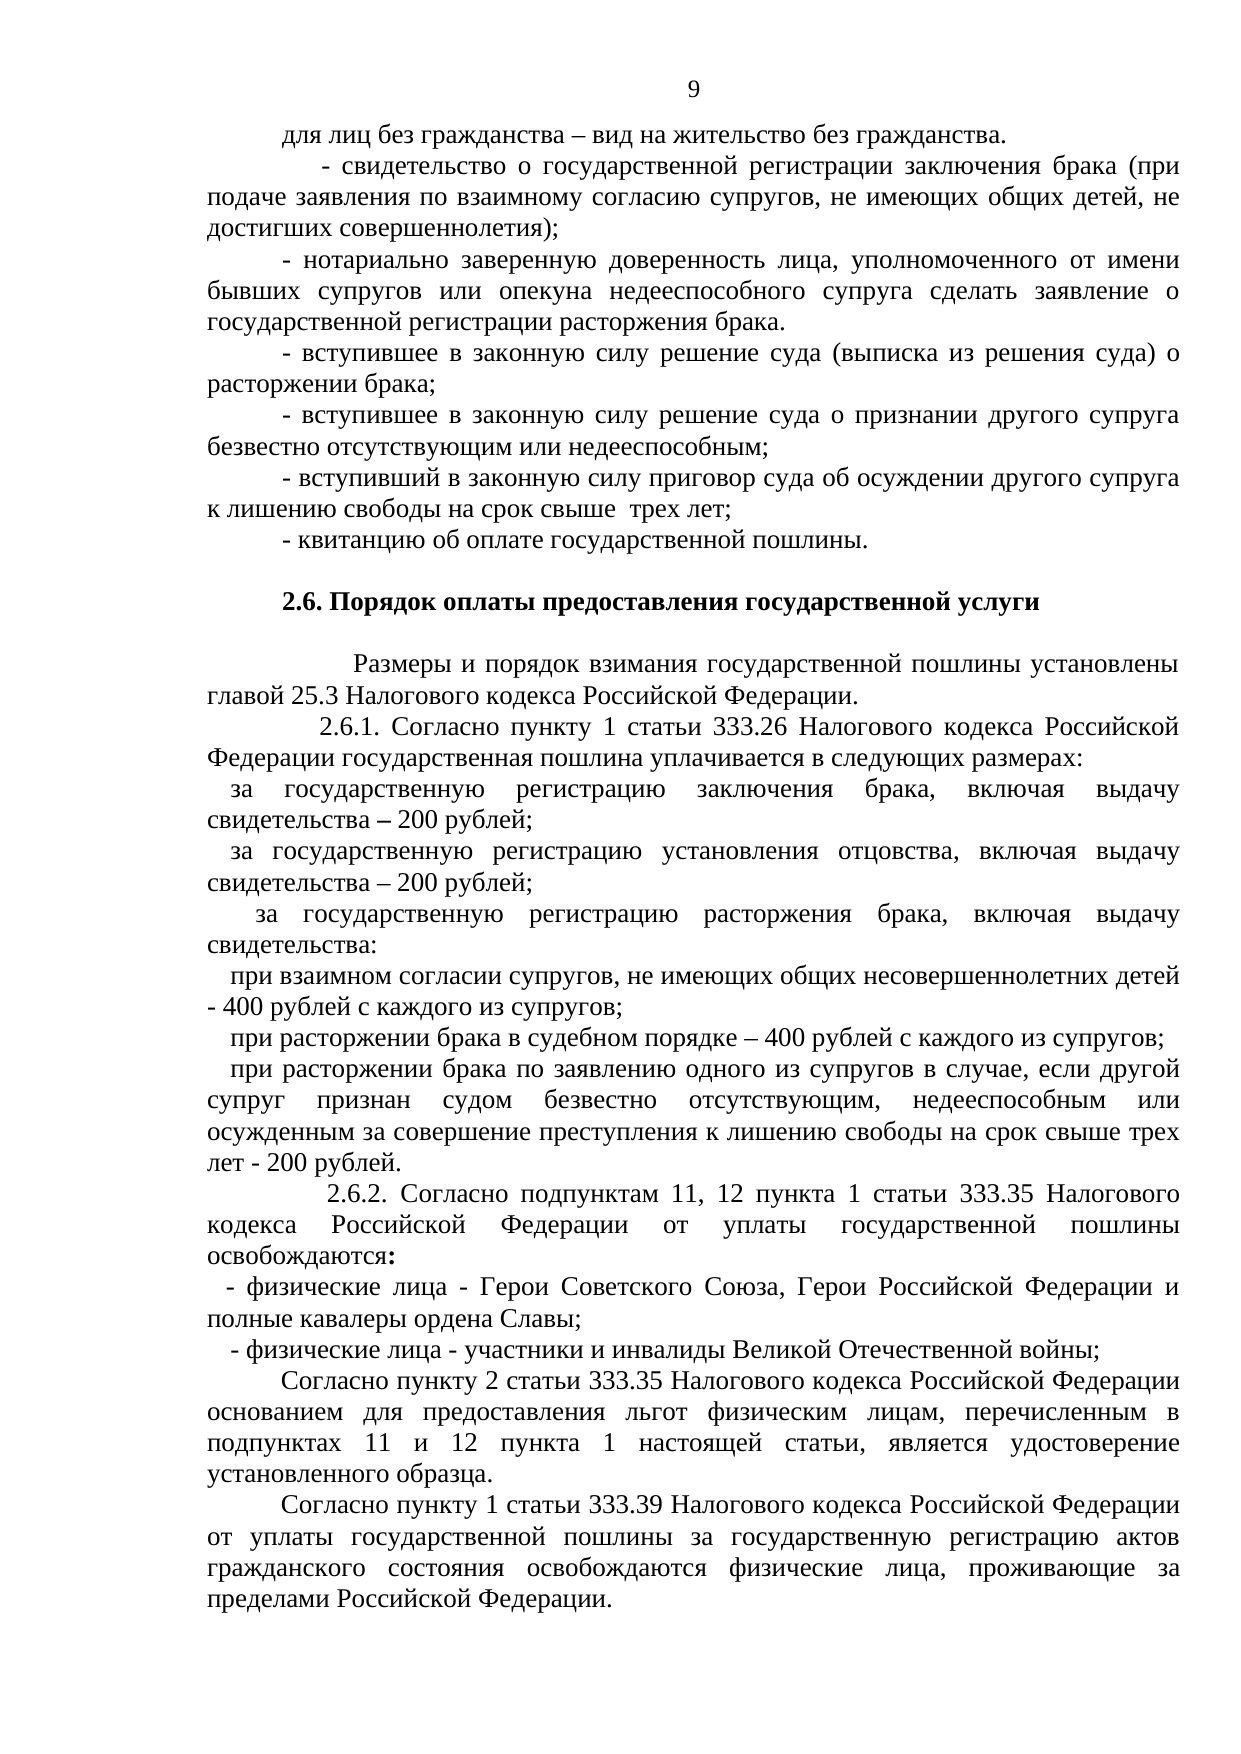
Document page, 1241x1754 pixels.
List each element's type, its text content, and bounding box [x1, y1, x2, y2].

text - физические лица - участники и инвалиды Великой Отечественной войны; [207, 1333, 1181, 1364]
text Размеры и порядок взимания государственной пошлины установлены главой 25.3 Налогового кодекса Российской Федерации. [207, 648, 1181, 710]
text - физические лица - Герои Советского Союза, Герои Российской Федерации и полные кавалеры ордена Славы; [207, 1271, 1181, 1333]
text при расторжении брака в судебном порядке – 400 рублей с каждого из супругов; [207, 1021, 1181, 1052]
text 2.6.2. Согласно подпунктам 11, 12 пункта 1 статьи 333.35 Налогового кодекса Российской Федерации от уплаты государственной пошлины освобождаются: [207, 1177, 1181, 1271]
text 2.6.1. Согласно пункту 1 статьи 333.26 Налогового кодекса Российской Федерации государственная пошлина уплачивается в следующих размерах: [207, 710, 1181, 772]
text 2.6. Порядок оплаты предоставления государственной услуги [207, 585, 1181, 616]
text - квитанцию об оплате государственной пошлины. [207, 523, 1181, 554]
text - свидетельство о государственной регистрации заключения брака (при подаче заявления по взаимному согласию супругов, не имеющих общих детей, не достигших совершеннолетия); [207, 149, 1181, 243]
text за государственную регистрацию установления отцовства, включая выдачу свидетельства – 200 рублей; [207, 834, 1181, 897]
text - нотариально заверенную доверенность лица, уполномоченного от имени бывших супругов или опекуна недееспособного супруга сделать заявление о государственной регистрации расторжения брака. [207, 243, 1181, 336]
text - вступивший в законную силу приговор суда об осуждении другого супруга к лишению свободы на срок свыше трех лет; [207, 461, 1181, 523]
text для лиц без гражданства – вид на жительство без гражданства. [207, 118, 1181, 149]
text - вступившее в законную силу решение суда о признании другого супруга безвестно отсутствующим или недееспособным; [207, 398, 1181, 461]
text - вступившее в законную силу решение суда (выписка из решения суда) о расторжении брака; [207, 336, 1181, 398]
text Согласно пункту 1 статьи 333.39 Налогового кодекса Российской Федерации от уплаты государственной пошлины за государственную регистрацию актов гражданского состояния освобождаются физические лица, проживающие за пределами Российской Федерации. [207, 1488, 1181, 1613]
text за государственную регистрацию заключения брака, включая выдачу свидетельства – 200 рублей; [207, 772, 1181, 834]
text при взаимном согласии супругов, не имеющих общих несовершеннолетних детей - 400 рублей с каждого из супругов; [207, 959, 1181, 1021]
text Согласно пункту 2 статьи 333.35 Налогового кодекса Российской Федерации основанием для предоставления льгот физическим лицам, перечисленным в подпунктах 11 и 12 пункта 1 настоящей статьи, является удостоверение установленного образца. [207, 1364, 1181, 1488]
text за государственную регистрацию расторжения брака, включая выдачу свидетельства: [207, 897, 1181, 959]
text при расторжении брака по заявлению одного из супругов в случае, если другой супруг признан судом безвестно отсутствующим, недееспособным или осужденным за совершение преступления к лишению свободы на срок свыше трех лет - 200 рублей. [207, 1052, 1181, 1177]
